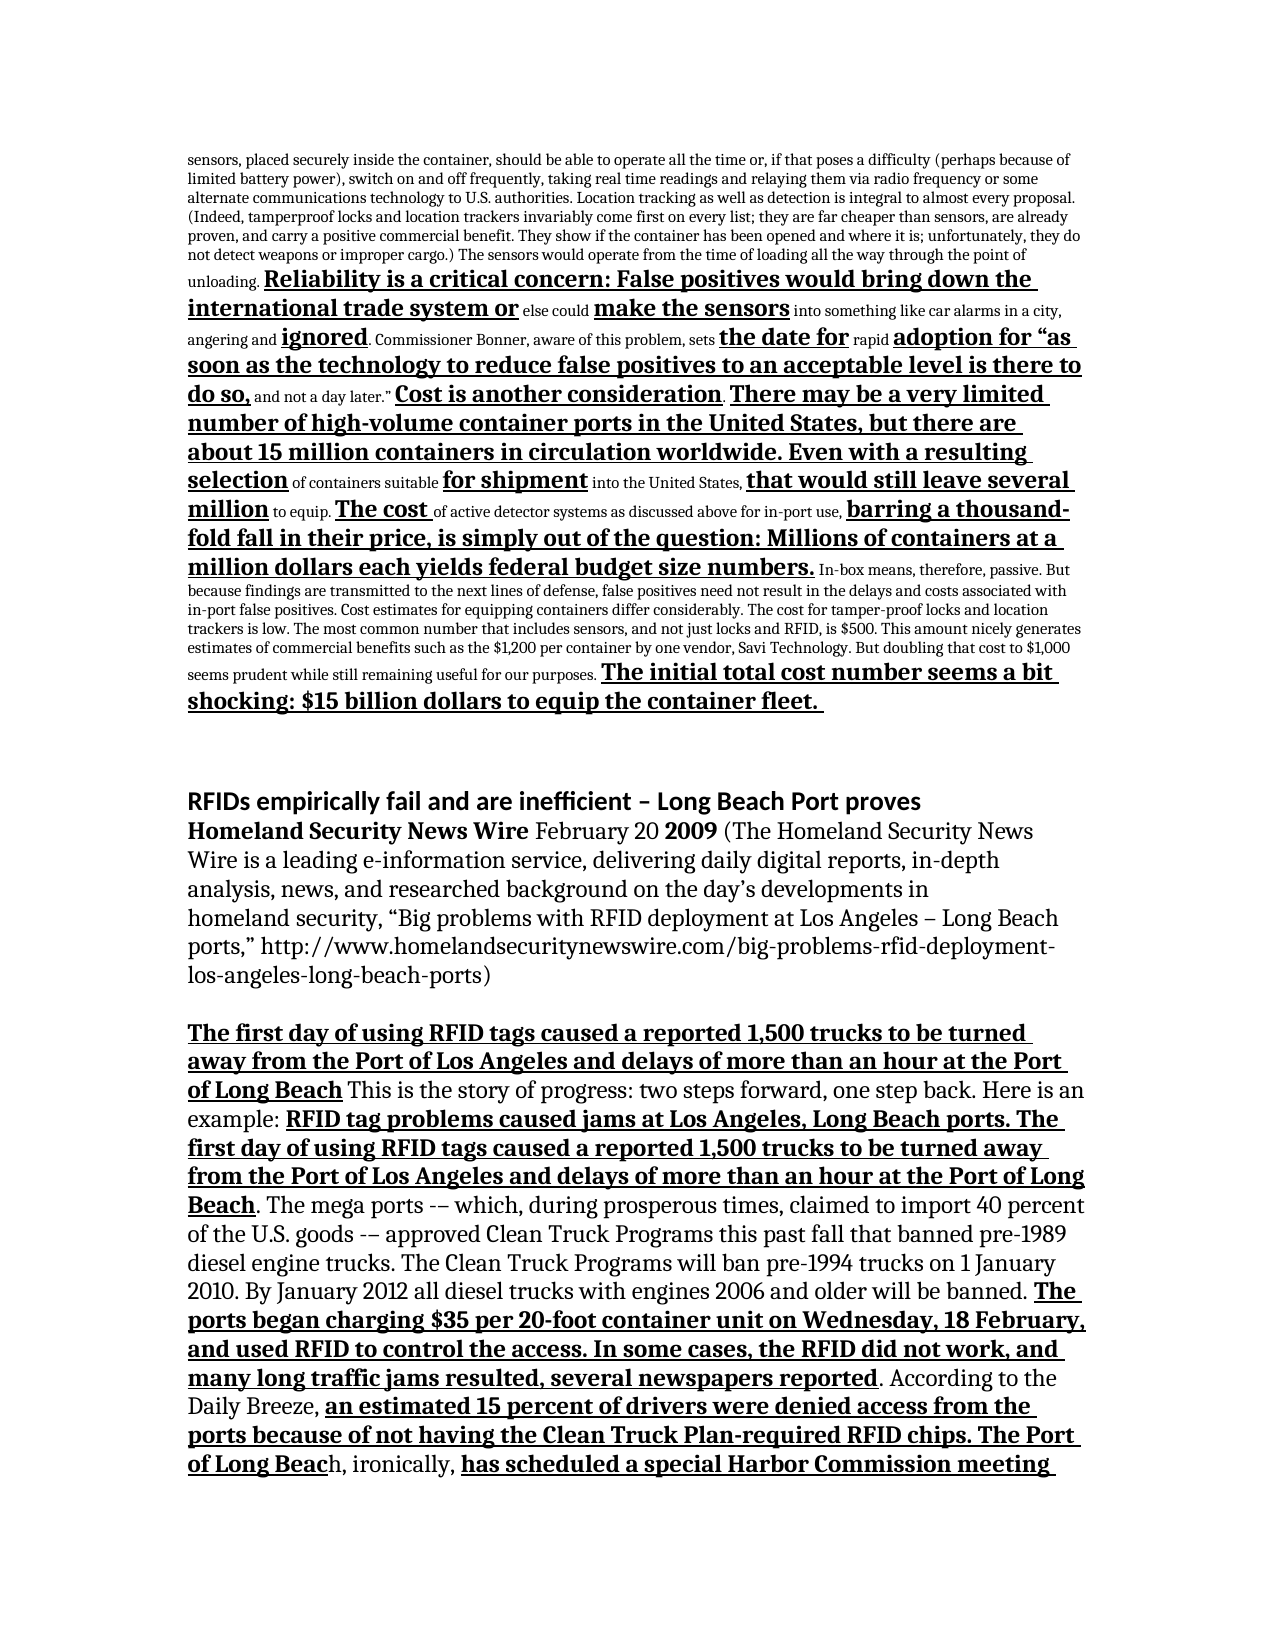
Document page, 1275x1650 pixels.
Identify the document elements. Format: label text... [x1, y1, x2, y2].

text Homeland Security News Wire February 20 2009 (The Homeland Security News Wire is a leading e-information service, delivering daily digital reports, in-depth analysis, news, and researched background on the day’s developments in homeland security, “Big problems with RFID deployment at Los Angeles – Long Beach ports,” http://www.homelandsecuritynewswire.com/big-problems-rfid-deployment-los-angeles-long-beach-ports) [187, 817, 1087, 990]
subtitle RFIDs empirically fail and are inefficient – Long Beach Port proves [187, 784, 1087, 817]
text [187, 150, 1087, 715]
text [187, 1018, 1087, 1478]
